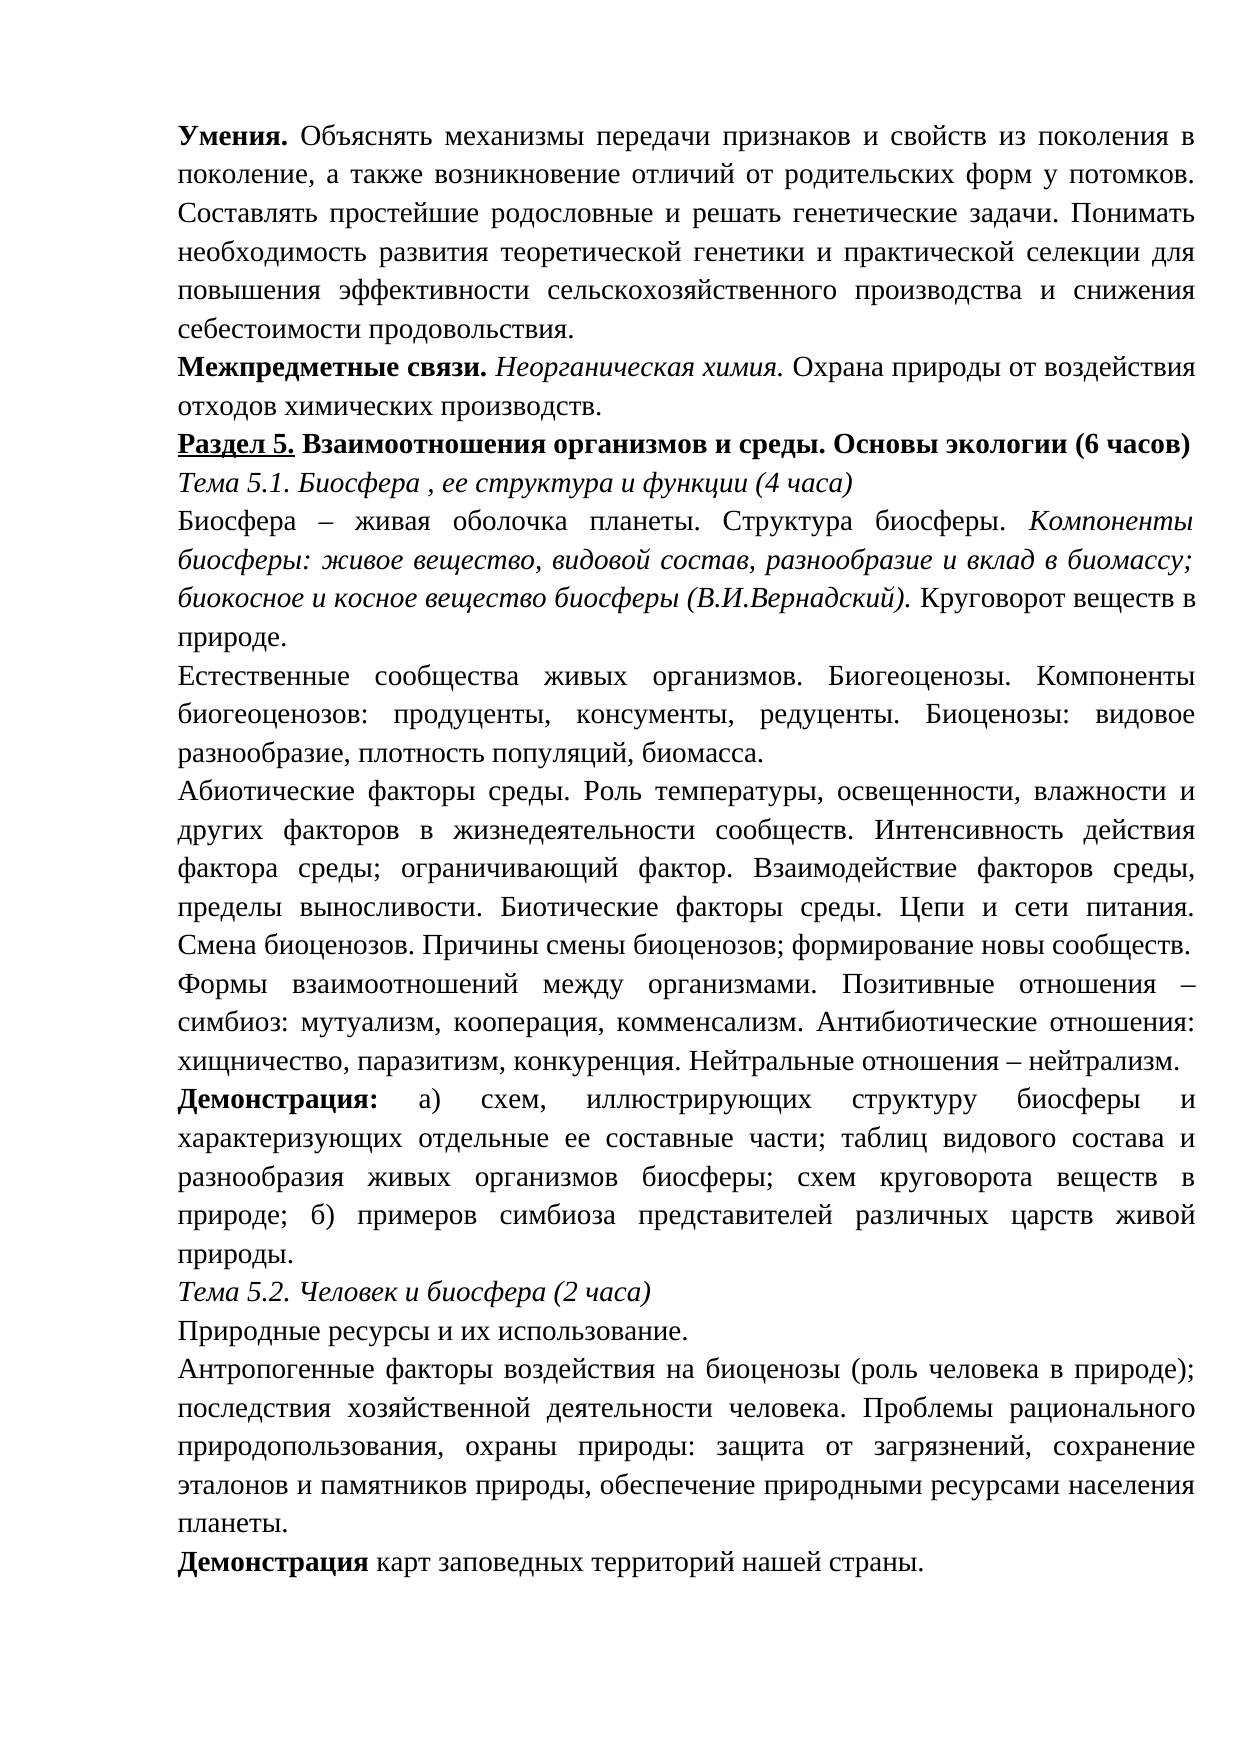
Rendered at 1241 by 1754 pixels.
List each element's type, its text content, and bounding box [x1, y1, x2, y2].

text Антропогенные факторы воздействия на биоценозы (роль человека в природе); последствия хозяйственной деятельности человека. Проблемы рационального природопользования, охраны природы: защита от загрязнений, сохранение эталонов и памятников природы, обеспечение природными ресурсами населения планеты. [177, 1351, 1196, 1539]
text Демонстрация: а) схем, иллюстрирующих структуру биосферы и характеризующих отдельные ее составные части; таблиц видового состава и разнообразия живых организмов биосферы; схем круговорота веществ в природе; б) примеров симбиоза представителей различных царств живой природы. [177, 1082, 1196, 1269]
text Естественные сообщества живых организмов. Биогеоценозы. Компоненты биогеоценозов: продуценты, консументы, редуценты. Биоценозы: видовое разнообразие, плотность популяций, биомасса. [177, 658, 1196, 768]
text Формы взаимоотношений между организмами. Позитивные отношения – симбиоз: мутуализм, кооперация, комменсализм. Антибиотические отношения: хищничество, паразитизм, конкуренция. Нейтральные отношения – нейтрализм. [177, 966, 1196, 1077]
text Демонстрация карт заповедных территорий нашей страны. [177, 1544, 1196, 1578]
text Раздел 5. Взаимоотношения организмов и среды. Основы экологии (6 часов) [177, 426, 1196, 460]
text Тема 5.2. Человек и биосфера (2 часа) [177, 1274, 1196, 1308]
text Межпредметные связи. Неорганическая химия. Охрана природы от воздействия отходов химических производств. [177, 349, 1196, 421]
text Биосфера – живая оболочка планеты. Структура биосферы. Компоненты биосферы: живое вещество, видовой состав, разнообразие и вклад в биомассу; биокосное и косное вещество биосферы (В.И.Вернадский). Круговорот веществ в природе. [177, 503, 1196, 653]
text Природные ресурсы и их использование. [177, 1313, 1196, 1346]
text Тема 5.1. Биосфера , ее структура и функции (4 часа) [177, 465, 1196, 498]
text Умения. Объяснять механизмы передачи признаков и свойств из поколения в поколение, а также возникновение отличий от родительских форм у потомков. Составлять простейшие родословные и решать генетические задачи. Понимать необходимость развития теоретической генетики и практической селекции для повышения эффективности сельскохозяйственного производства и снижения себестоимости продовольствия. [177, 118, 1196, 344]
text Абиотические факторы среды. Роль температуры, освещенности, влажности и других факторов в жизнедеятельности сообществ. Интенсивность действия фактора среды; ограничивающий фактор. Взаимодействие факторов среды, пределы выносливости. Биотические факторы среды. Цепи и сети питания. Смена биоценозов. Причины смены биоценозов; формирование новы сообществ. [177, 773, 1196, 961]
